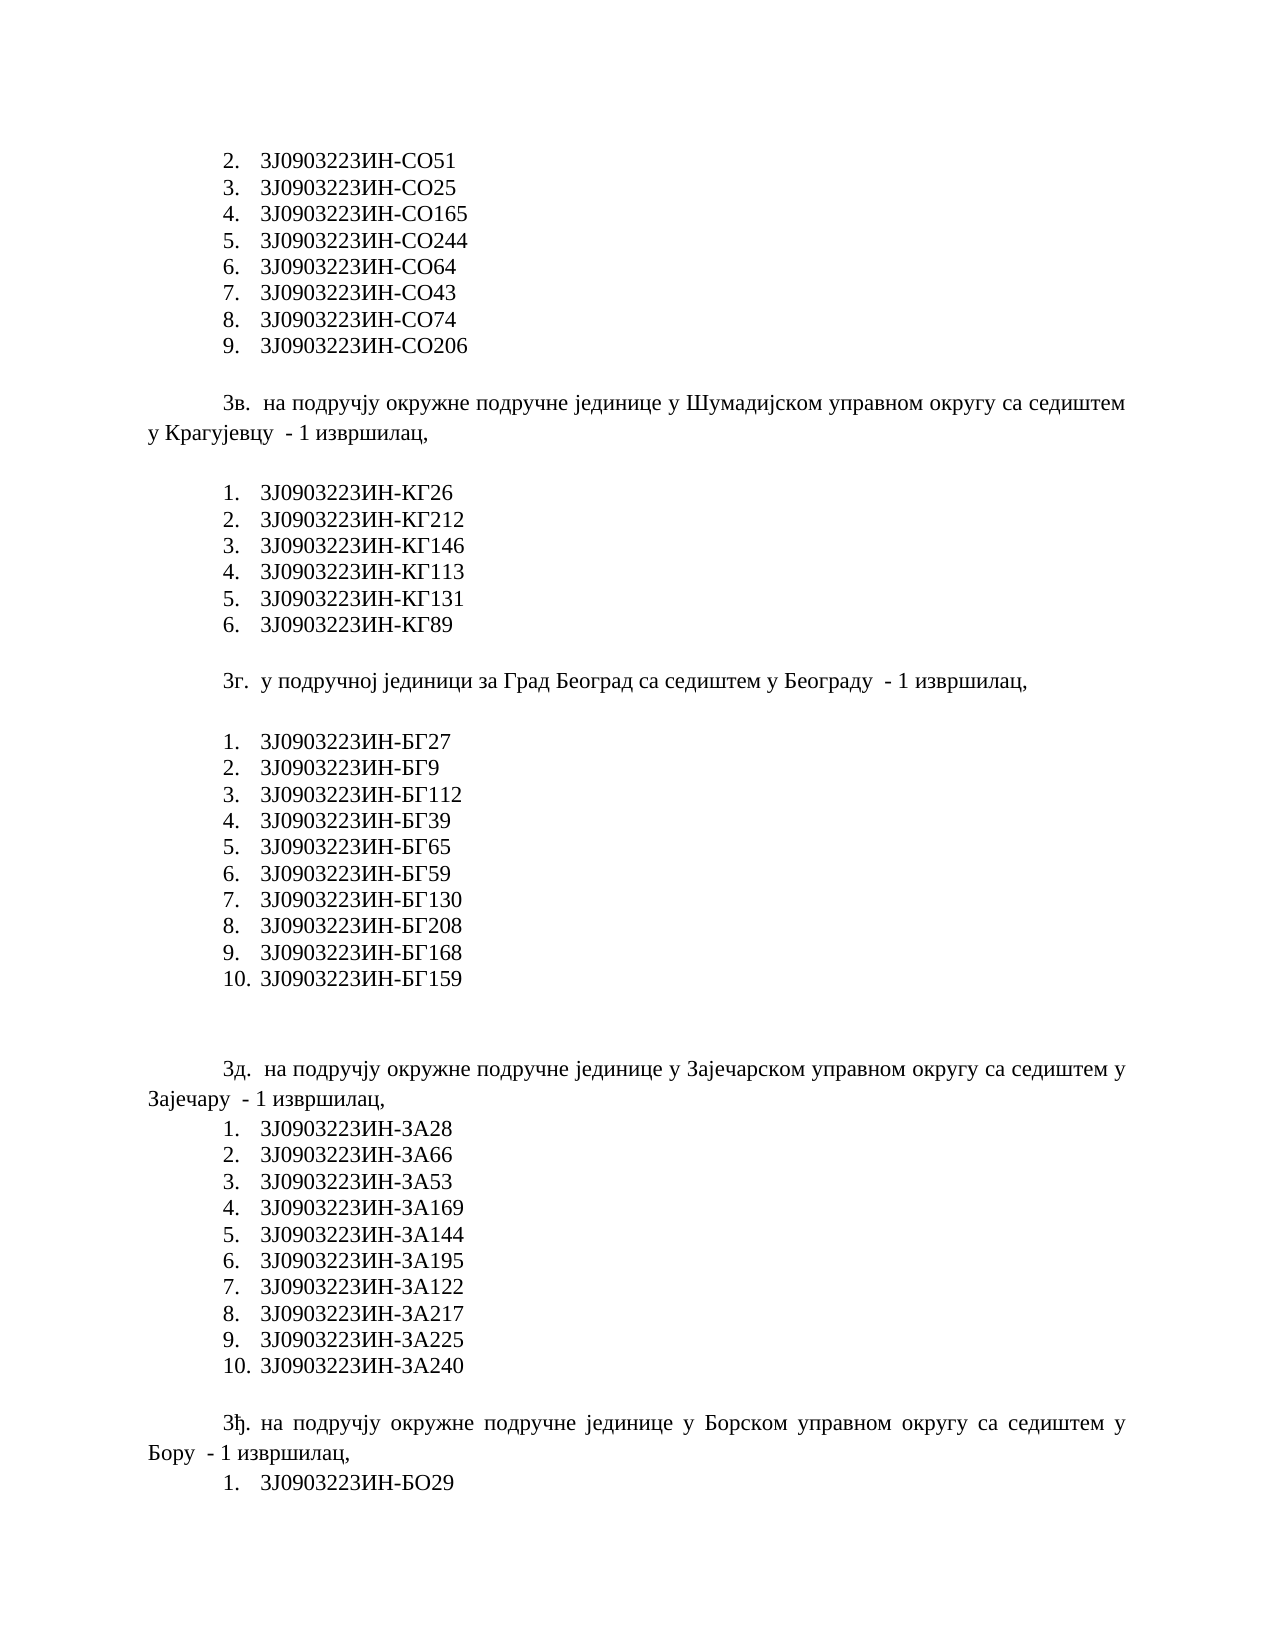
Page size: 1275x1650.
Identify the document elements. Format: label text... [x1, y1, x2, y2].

list 3ђ. на подручју окружне подручне јединице у Борском управном округу са седиштем у Бору - 1 извршилац, [148, 1409, 1127, 1466]
list 3Ј0903223ИН-БГ208 [223, 912, 1127, 939]
list 3Ј0903223ИН-ЗА195 [223, 1247, 1127, 1273]
list 3Ј0903223ИН-КГ212 [223, 506, 1127, 532]
list 3Ј0903223ИН-БГ59 [223, 860, 1127, 886]
list 3Ј0903223ИН-ЗА225 [223, 1326, 1127, 1352]
list 3Ј0903223ИН-БГ130 [223, 886, 1127, 912]
list 3д. на подручју окружне подручне јединице у Зајечарском управном округу са седиштем у Зајечару - 1 извршилац, [148, 1055, 1127, 1111]
list 3Ј0903223ИН-БГ168 [223, 939, 1127, 965]
list 3Ј0903223ИН-ЗА122 [223, 1273, 1127, 1300]
list 3г. у подручној јединици за Град Београд са седиштем у Београду - 1 извршилац, [148, 668, 1127, 694]
list 3Ј0903223ИН-ЗА66 [223, 1142, 1127, 1168]
list 3Ј0903223ИН-ЗА144 [223, 1221, 1127, 1247]
list 3Ј0903223ИН-ЗА240 [223, 1352, 1127, 1379]
list 3Ј0903223ИН-СО51 [223, 148, 1127, 174]
list 3Ј0903223ИН-КГ26 [223, 479, 1127, 506]
list 3Ј0903223ИН-КГ131 [223, 585, 1127, 611]
list 3в. на подручју окружне подручне јединице у Шумадијском управном округу са седиштем у Крагујевцу - 1 извршилац, [148, 389, 1127, 445]
list 3Ј0903223ИН-ЗА53 [223, 1168, 1127, 1194]
list 3Ј0903223ИН-СО206 [223, 332, 1127, 358]
list 3Ј0903223ИН-СО165 [223, 200, 1127, 227]
list 3Ј0903223ИН-КГ89 [223, 611, 1127, 637]
list 3Ј0903223ИН-КГ146 [223, 532, 1127, 558]
list 3Ј0903223ИН-СО244 [223, 227, 1127, 253]
list 3Ј0903223ИН-СО74 [223, 306, 1127, 332]
list 3Ј0903223ИН-БГ39 [223, 807, 1127, 833]
list 3Ј0903223ИН-ЗА217 [223, 1300, 1127, 1326]
list 3Ј0903223ИН-ЗА28 [223, 1115, 1127, 1142]
list 3Ј0903223ИН-БГ112 [223, 781, 1127, 807]
list 3Ј0903223ИН-БО29 [223, 1469, 1127, 1496]
list 3Ј0903223ИН-БГ27 [223, 728, 1127, 754]
list 3Ј0903223ИН-ЗА169 [223, 1194, 1127, 1221]
list 3Ј0903223ИН-СО64 [223, 253, 1127, 279]
list 3Ј0903223ИН-БГ9 [223, 754, 1127, 781]
list 3Ј0903223ИН-СО43 [223, 279, 1127, 306]
list 3Ј0903223ИН-СО25 [223, 174, 1127, 200]
list 3Ј0903223ИН-БГ65 [223, 833, 1127, 860]
list 3Ј0903223ИН-БГ159 [223, 965, 1127, 992]
list 3Ј0903223ИН-КГ113 [223, 558, 1127, 585]
